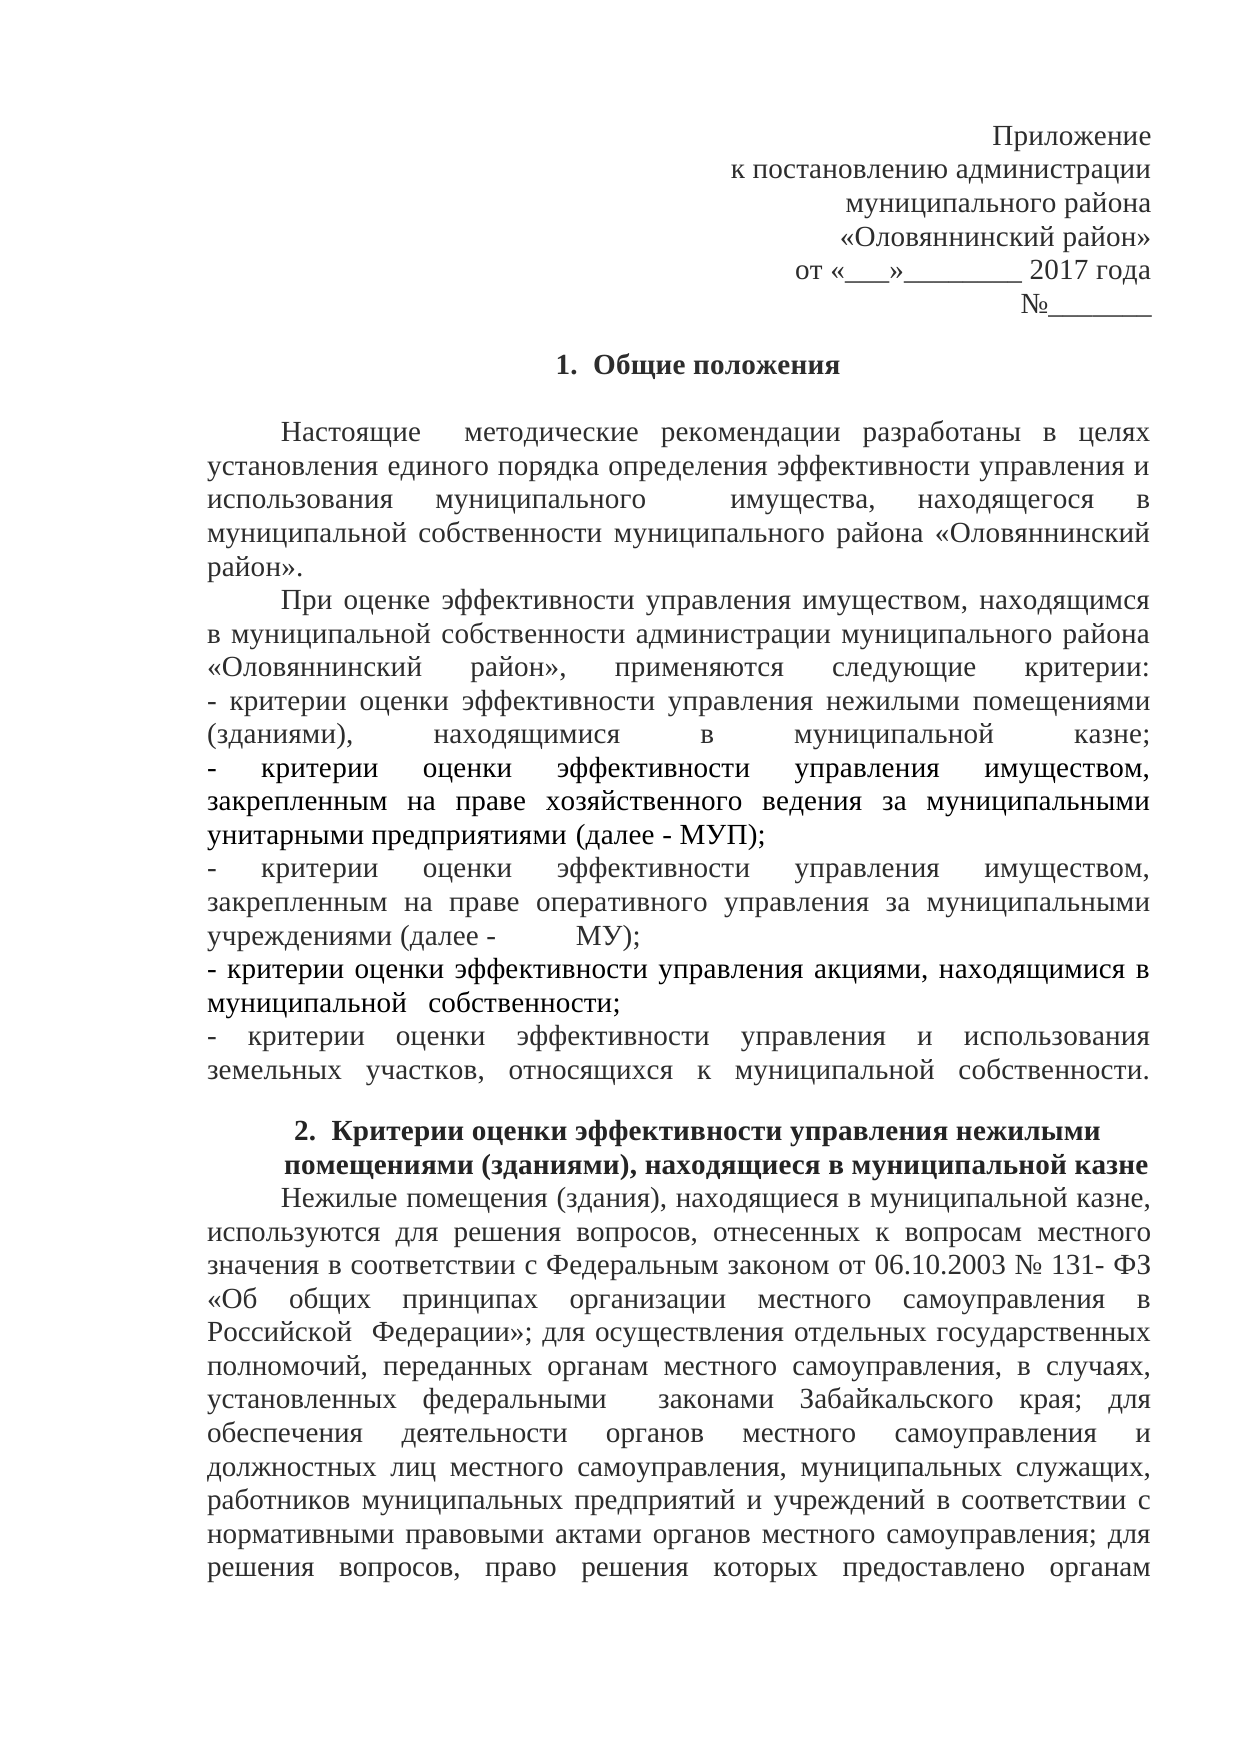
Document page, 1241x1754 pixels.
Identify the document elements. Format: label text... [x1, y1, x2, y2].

text муниципального района [207, 185, 1152, 219]
text «Оловяннинский район» [207, 219, 1152, 252]
list Общие положения [244, 347, 1152, 381]
text Приложение [207, 118, 1152, 152]
list Критерии оценки эффективности управления нежилыми помещениями (зданиями), находящиеся в муниципальной казне [244, 1113, 1152, 1180]
text Настоящие методические рекомендации разработаны в целях установления единого порядка определения эффективности управления и использования муниципального имущества, находящегося в муниципальной собственности муниципального района «Оловяннинский район». При оценке эффективности управления имуществом, находящимся в муниципальной собственности администрации муниципального района «Оловяннинский район», применяются следующие критерии: - критерии оценки эффективности управления нежилыми помещениями (зданиями), находящимися в муниципальной казне; - критерии оценки эффективности управления имуществом, закрепленным на праве хозяйственного ведения за муниципальными унитарными предприятиями (далее - МУП); - критерии оценки эффективности управления имуществом, закрепленным на праве оперативного управления за муниципальными учреждениями (далее - МУ); - критерии оценки эффективности управления акциями, находящимися в муниципальной собственности; - критерии оценки эффективности управления и использования земельных участков, относящихся к муниципальной собственности. [207, 414, 1152, 1113]
text от «___»________ 2017 года [207, 252, 1152, 286]
text к постановлению администрации [207, 152, 1152, 185]
text №_______ [207, 286, 1152, 319]
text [207, 1180, 1152, 1583]
